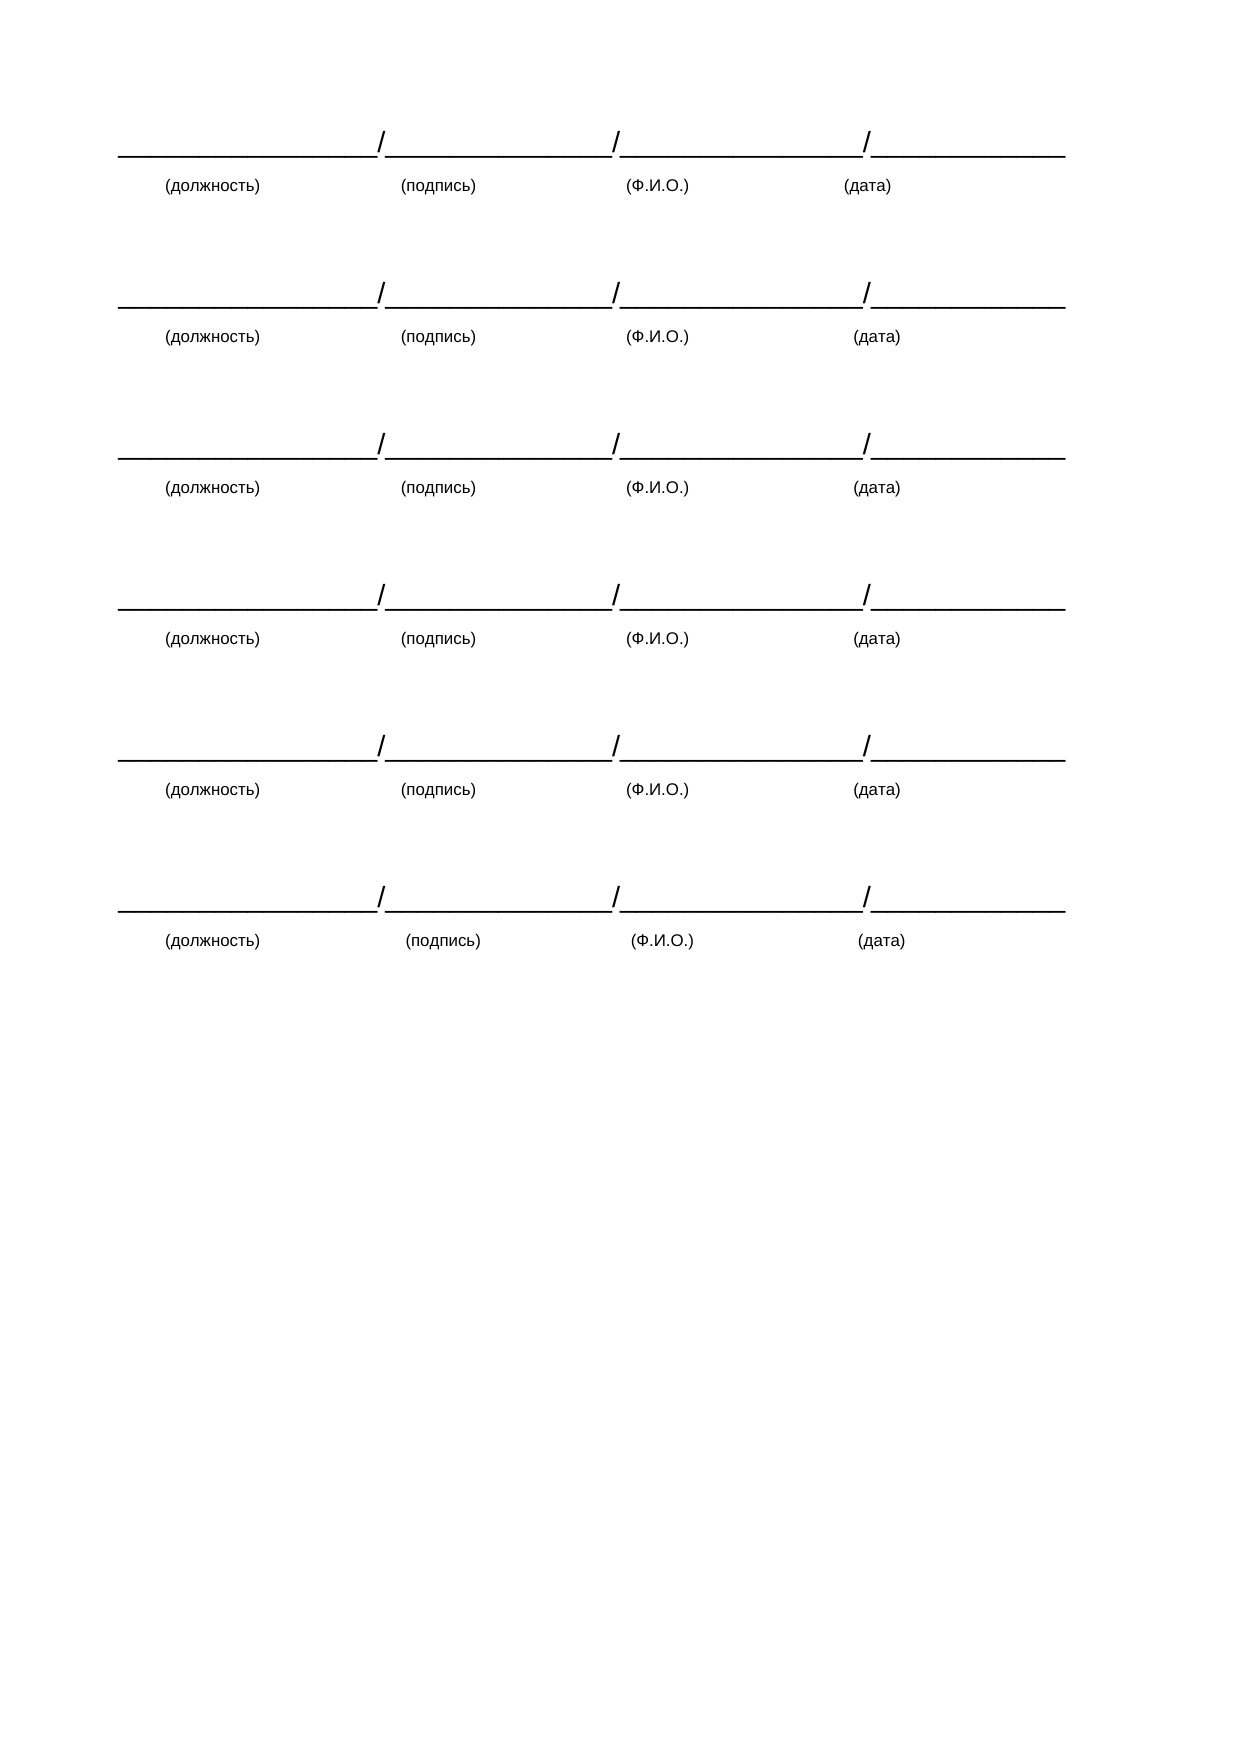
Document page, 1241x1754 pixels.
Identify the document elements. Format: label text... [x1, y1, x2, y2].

text ________________/______________/_______________/____________ [118, 427, 1122, 461]
text ________________/______________/_______________/____________ [118, 880, 1122, 913]
text ________________/______________/_______________/____________ [118, 276, 1122, 310]
text ________________/______________/_______________/____________ [118, 125, 1122, 159]
text (должность) (подпись) (Ф.И.О.) (дата) [118, 779, 1122, 813]
text (должность) (подпись) (Ф.И.О.) (дата) [118, 628, 1122, 662]
text (должность) (подпись) (Ф.И.О.) (дата) [118, 477, 1122, 511]
text (должность) (подпись) (Ф.И.О.) (дата) [118, 327, 1122, 360]
text ________________/______________/_______________/____________ [118, 578, 1122, 612]
text ________________/______________/_______________/____________ [118, 729, 1122, 763]
text (должность) (подпись) (Ф.И.О.) (дата) [118, 176, 1122, 209]
text (должность) (подпись) (Ф.И.О.) (дата) [118, 930, 1122, 964]
